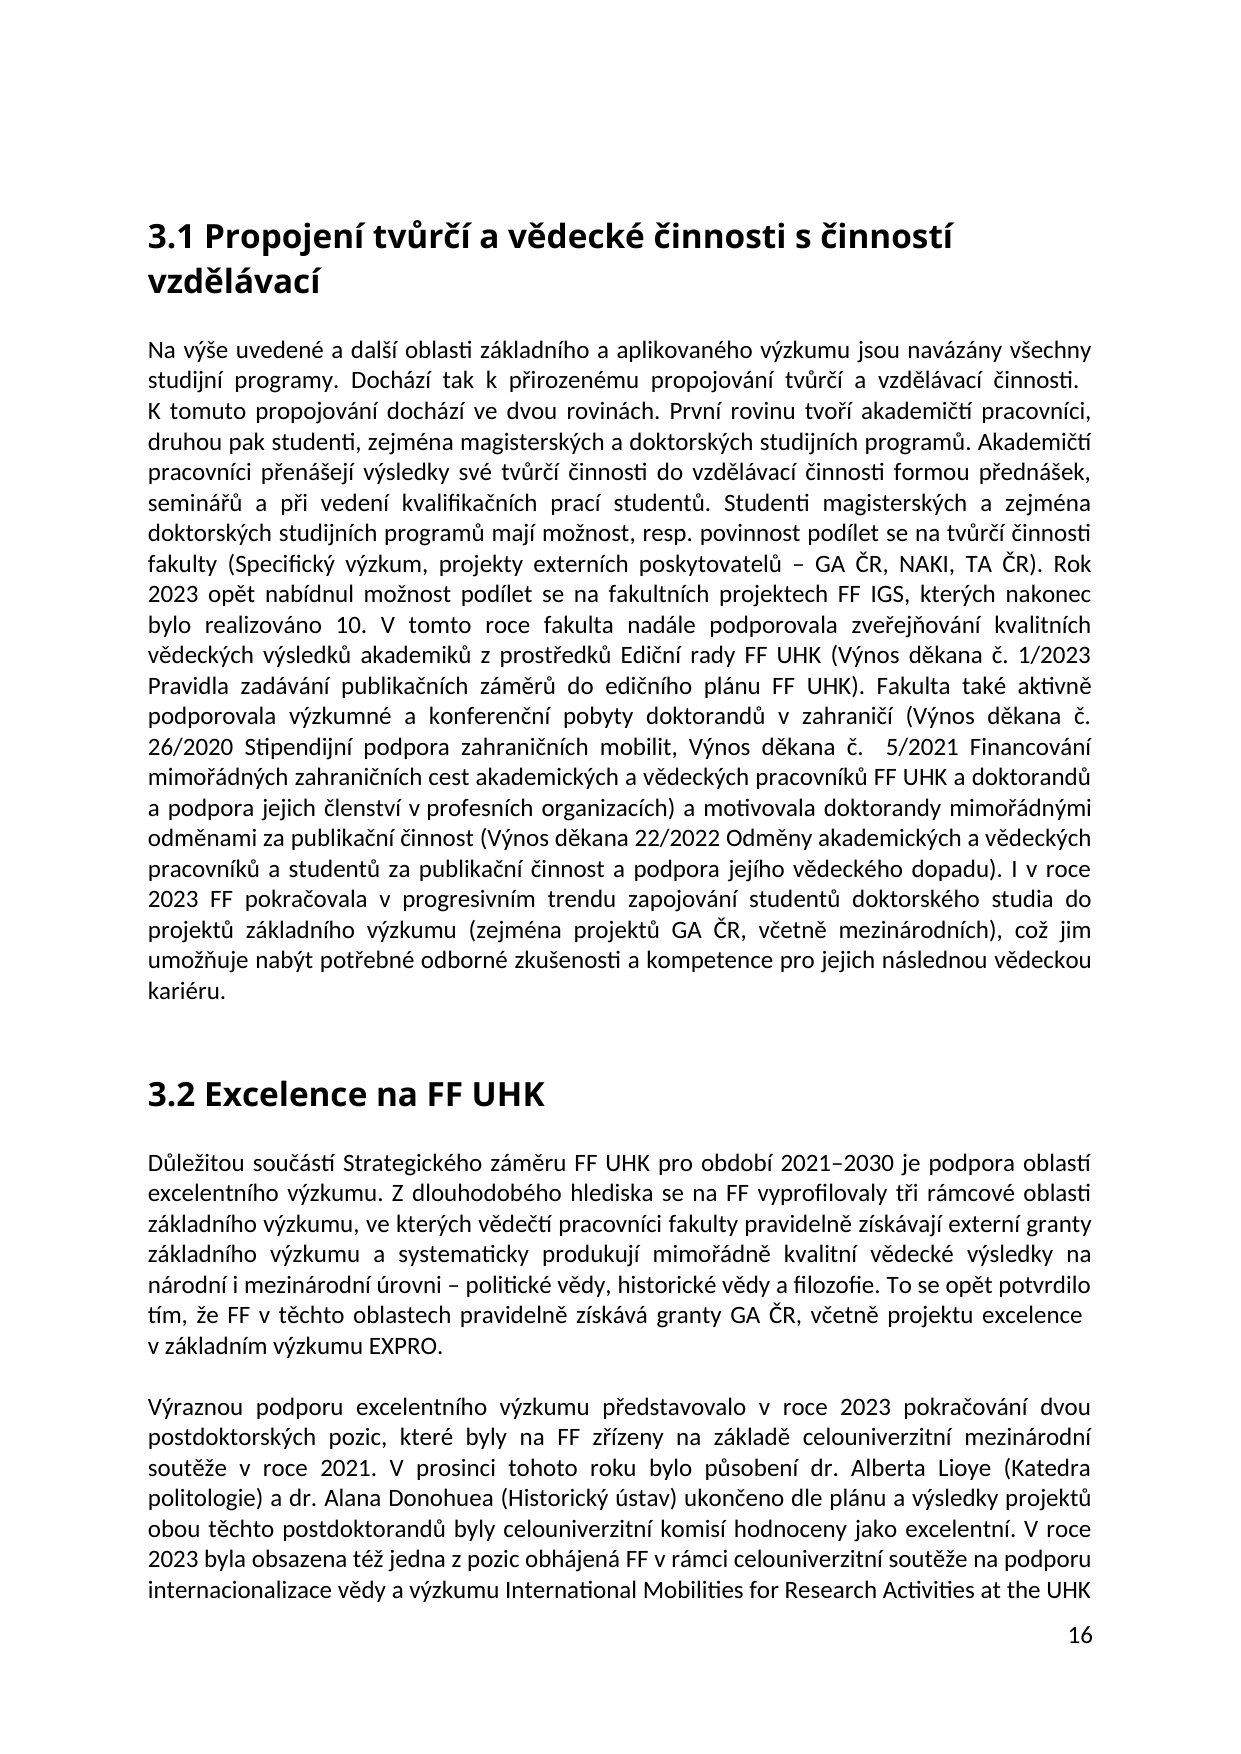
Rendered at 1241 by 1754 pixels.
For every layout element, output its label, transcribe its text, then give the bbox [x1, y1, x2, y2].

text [148, 1391, 1093, 1604]
text Důležitou součástí Strategického záměru FF UHK pro období 2021–2030 je podpora oblastí excelentního výzkumu. Z dlouhodobého hlediska se na FF vyprofilovaly tři rámcové oblasti základního výzkumu, ve kterých vědečtí pracovníci fakulty pravidelně získávají externí granty základního výzkumu a systematicky produkují mimořádně kvalitní vědecké výsledky na národní i mezinárodní úrovni – politické vědy, historické vědy a filozofie. To se opět potvrdilo tím, že FF v těchto oblastech pravidelně získává granty GA ČR, včetně projektu excelence v základním výzkumu EXPRO. [148, 1147, 1093, 1360]
subtitle 3.2 Excelence na FF UHK [148, 1071, 1093, 1116]
text Na výše uvedené a další oblasti základního a aplikovaného výzkumu jsou navázány všechny studijní programy. Dochází tak k přirozenému propojování tvůrčí a vzdělávací činnosti. K tomuto propojování dochází ve dvou rovinách. První rovinu tvoří akademičtí pracovníci, druhou pak studenti, zejména magisterských a doktorských studijních programů. Akademičtí pracovníci přenášejí výsledky své tvůrčí činnosti do vzdělávací činnosti formou přednášek, seminářů a při vedení kvalifikačních prací studentů. Studenti magisterských a zejména doktorských studijních programů mají možnost, resp. povinnost podílet se na tvůrčí činnosti fakulty (Specifický výzkum, projekty externích poskytovatelů – GA ČR, NAKI, TA ČR). Rok 2023 opět nabídnul možnost podílet se na fakultních projektech FF IGS, kterých nakonec bylo realizováno 10. V tomto roce fakulta nadále podporovala zveřejňování kvalitních vědeckých výsledků akademiků z prostředků Ediční rady FF UHK (Výnos děkana č. 1/2023 Pravidla zadávání publikačních záměrů do edičního plánu FF UHK). Fakulta také aktivně podporovala výzkumné a konferenční pobyty doktorandů v zahraničí (Výnos děkana č. 26/2020 Stipendijní podpora zahraničních mobilit, Výnos děkana č. 5/2021 Financování mimořádných zahraničních cest akademických a vědeckých pracovníků FF UHK a doktorandů a podpora jejich členství v profesních organizacích) a motivovala doktorandy mimořádnými odměnami za publikační činnost (Výnos děkana 22/2022 Odměny akademických a vědeckých pracovníků a studentů za publikační činnost a podpora jejího vědeckého dopadu). I v roce 2023 FF pokračovala v progresivním trendu zapojování studentů doktorského studia do projektů základního výzkumu (zejména projektů GA ČR, včetně mezinárodních), což jim umožňuje nabýt potřebné odborné zkušenosti a kompetence pro jejich následnou vědeckou kariéru. [148, 334, 1093, 1006]
subtitle 3.1 Propojení tvůrčí a vědecké činnosti s činností vzdělávací [148, 213, 1093, 304]
